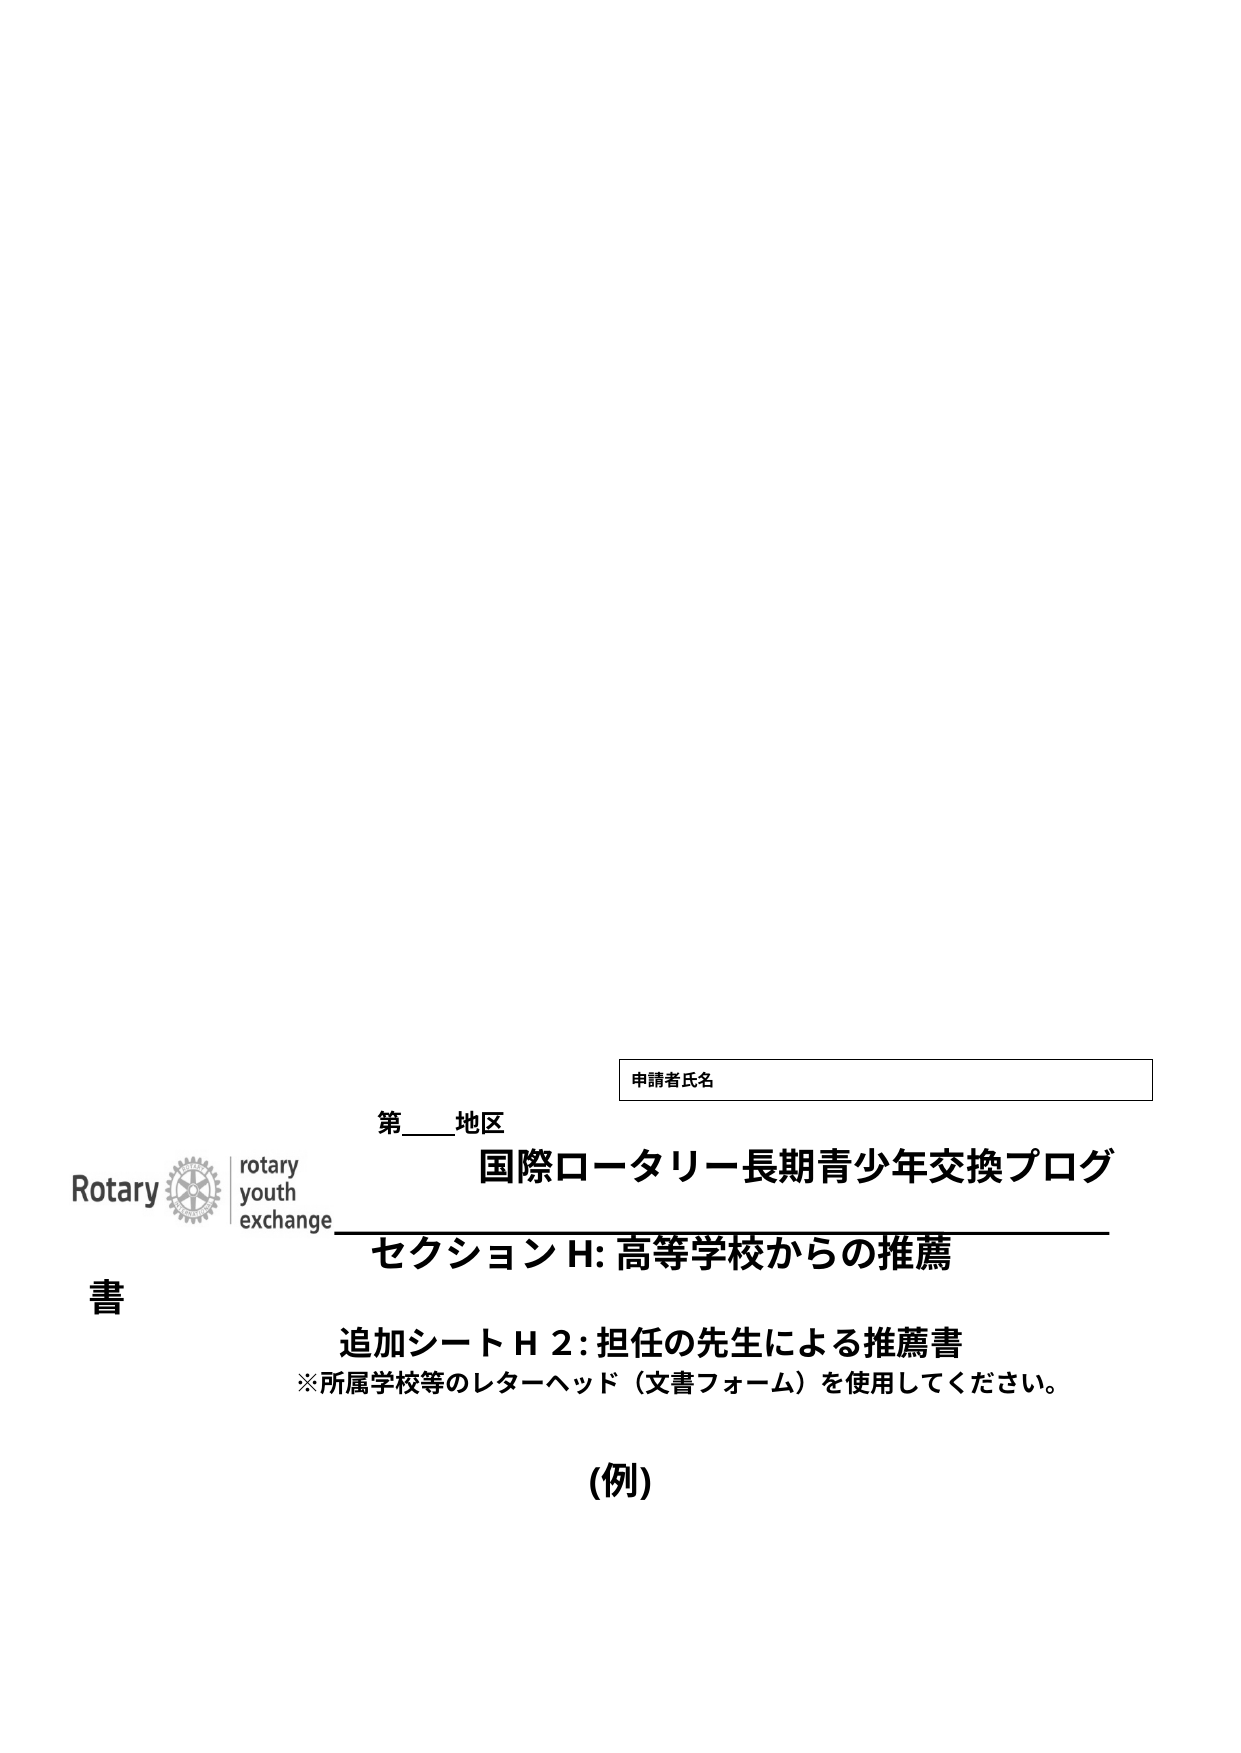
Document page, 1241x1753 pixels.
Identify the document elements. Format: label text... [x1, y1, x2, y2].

text (例) [89, 1451, 1152, 1506]
text 追加シートH２: 担任の先生による推薦書 [89, 1320, 987, 1364]
text 第 地区 [89, 1114, 1152, 1137]
text 国際ロータリー長期青少年交換プログラム [335, 1145, 1152, 1232]
text セクション H: 高等学校からの推薦書 [89, 1232, 987, 1320]
text ※所属学校等のレターヘッド（文書フォーム）を使用してください。 [89, 1364, 1152, 1400]
